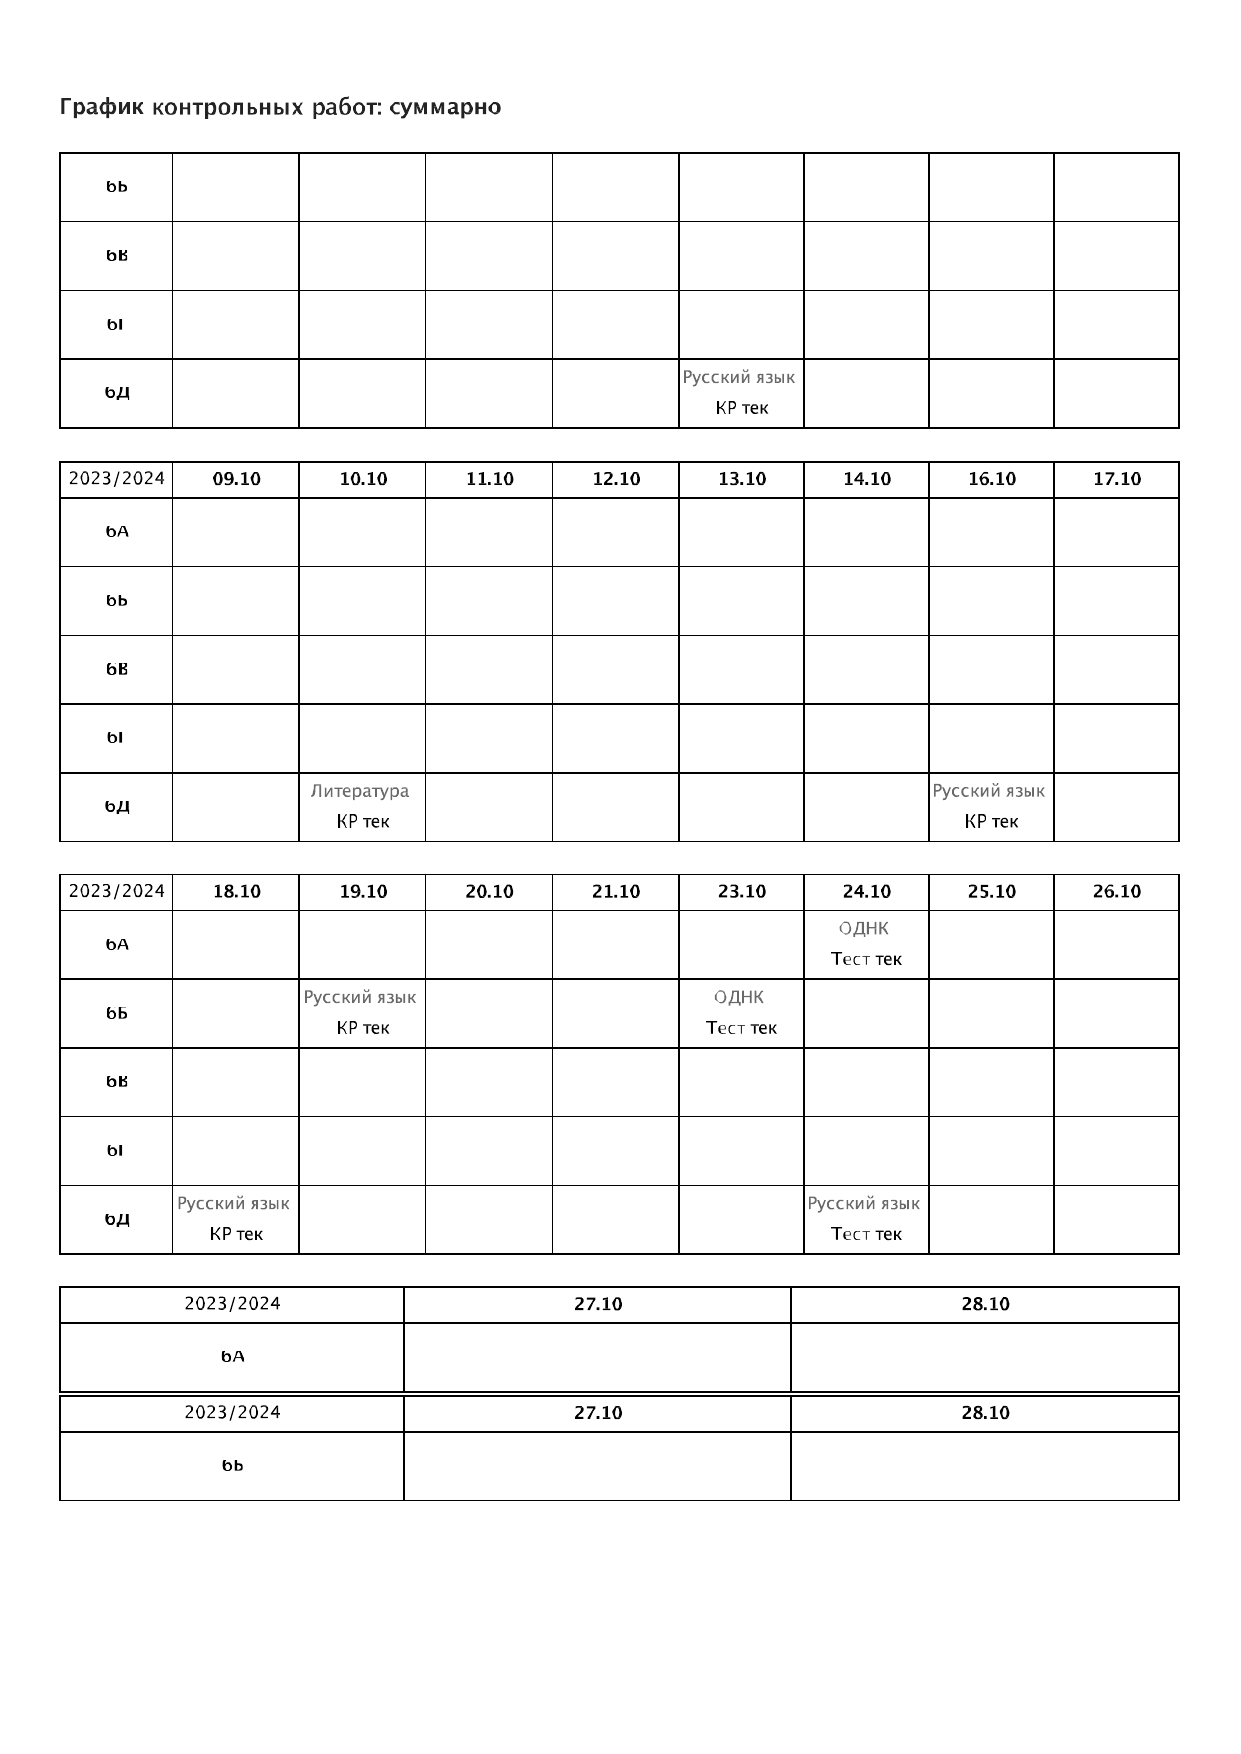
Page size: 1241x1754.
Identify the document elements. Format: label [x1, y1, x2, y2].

table_cell [805, 222, 928, 289]
table_cell [930, 1117, 1053, 1184]
table_cell [61, 1186, 172, 1253]
table_cell [680, 499, 803, 566]
table_cell [930, 1049, 1053, 1116]
table_cell [173, 911, 298, 978]
picture [222, 1460, 243, 1471]
table_cell [930, 360, 1053, 427]
picture [107, 250, 128, 261]
table_cell [930, 774, 1053, 841]
table_cell [61, 567, 172, 634]
table_cell [300, 1117, 425, 1184]
table_cell [61, 636, 172, 703]
picture [107, 595, 127, 606]
table_header [805, 463, 928, 497]
table_cell [426, 291, 552, 358]
table_cell [426, 1186, 552, 1253]
table_cell [300, 911, 425, 978]
picture [107, 663, 128, 675]
table_cell [792, 1324, 1178, 1391]
table_cell [173, 222, 298, 289]
table_cell [173, 154, 298, 221]
table_header [405, 1288, 790, 1322]
table_cell [553, 980, 678, 1047]
table_cell [1055, 222, 1178, 289]
table_cell [680, 911, 803, 978]
table_cell [426, 360, 552, 427]
table_cell [173, 774, 298, 841]
table_cell [553, 911, 678, 978]
table_cell [173, 1186, 298, 1253]
table_cell [680, 774, 803, 841]
table_cell [930, 911, 1053, 978]
table_cell [426, 499, 552, 566]
table_cell [1055, 911, 1178, 978]
table_cell [173, 1049, 298, 1116]
table_cell [553, 567, 678, 634]
table_cell [300, 774, 425, 841]
table_cell [680, 1049, 803, 1116]
table_cell [553, 222, 678, 289]
table_cell [300, 1186, 425, 1253]
picture [106, 939, 129, 950]
table_cell [930, 980, 1053, 1047]
picture [717, 401, 736, 414]
table_cell [930, 1186, 1053, 1253]
table_cell [173, 705, 298, 772]
table_cell [680, 291, 803, 358]
table_cell [300, 222, 425, 289]
table_cell [553, 705, 678, 772]
table_cell [930, 567, 1053, 634]
table_cell [792, 1433, 1178, 1500]
table_cell [173, 360, 298, 427]
table_cell [405, 1324, 790, 1391]
picture [831, 952, 870, 965]
table_cell [930, 499, 1053, 566]
table_cell [426, 154, 552, 221]
picture [338, 814, 357, 828]
table_header [792, 1397, 1178, 1431]
table_cell [553, 154, 678, 221]
table_cell [1055, 1049, 1178, 1116]
table_cell [1055, 1117, 1178, 1184]
table_cell [300, 1049, 425, 1116]
table_cell [805, 774, 928, 841]
picture [221, 1351, 245, 1362]
table_header [426, 875, 552, 909]
table_cell [173, 980, 298, 1047]
table_cell [805, 911, 928, 978]
table_cell [61, 1117, 172, 1184]
table_header [405, 1397, 790, 1431]
table_cell [61, 1049, 172, 1116]
table_header [792, 1288, 1178, 1322]
table_cell [61, 774, 172, 841]
table_header [553, 463, 678, 497]
table_cell [300, 291, 425, 358]
table_cell [680, 222, 803, 289]
picture [153, 96, 381, 119]
table_cell [61, 222, 172, 289]
table_cell [1055, 499, 1178, 566]
picture [106, 526, 129, 537]
table_cell [300, 636, 425, 703]
table_cell [300, 567, 425, 634]
table_cell [553, 360, 678, 427]
picture [107, 181, 127, 192]
table_cell [300, 980, 425, 1047]
table_cell [61, 360, 172, 427]
table_cell [805, 360, 928, 427]
table_cell [553, 774, 678, 841]
table_cell [805, 291, 928, 358]
table_cell [680, 705, 803, 772]
table_cell [680, 1186, 803, 1253]
table_cell [1055, 291, 1178, 358]
picture [105, 387, 130, 400]
table_header [1055, 875, 1178, 909]
table_cell [426, 1049, 552, 1116]
picture [105, 1214, 130, 1227]
table_header [173, 875, 298, 909]
table_header [930, 875, 1053, 909]
table_cell [1055, 360, 1178, 427]
table_header [680, 463, 803, 497]
table_cell [426, 636, 552, 703]
table_cell [805, 1049, 928, 1116]
table_cell [426, 567, 552, 634]
table_cell [553, 1049, 678, 1116]
picture [966, 814, 986, 828]
table_cell [300, 705, 425, 772]
table_cell [805, 499, 928, 566]
picture [338, 1021, 357, 1034]
table_header [300, 875, 425, 909]
table_cell [173, 499, 298, 566]
table_cell [426, 222, 552, 289]
table_cell [426, 1117, 552, 1184]
table_cell [1055, 154, 1178, 221]
table_cell [805, 1117, 928, 1184]
table_cell [680, 980, 803, 1047]
picture [107, 319, 127, 330]
table_header [61, 1288, 403, 1322]
table_cell [405, 1433, 790, 1500]
picture [211, 1227, 231, 1240]
table_cell [173, 1117, 298, 1184]
table_cell [553, 499, 678, 566]
table_cell [680, 1117, 803, 1184]
picture [107, 1076, 128, 1087]
table_cell [1055, 567, 1178, 634]
table_header [426, 463, 552, 497]
table_cell [553, 1186, 678, 1253]
table_cell [930, 154, 1053, 221]
table_cell [426, 705, 552, 772]
table_cell [805, 154, 928, 221]
picture [105, 801, 130, 814]
table_cell [173, 291, 298, 358]
picture [107, 1145, 127, 1156]
table_cell [61, 980, 172, 1047]
table_cell [61, 1324, 403, 1391]
table_header [61, 1397, 403, 1431]
table_cell [1055, 636, 1178, 703]
table_header [930, 463, 1053, 497]
table_cell [805, 567, 928, 634]
table_header [173, 463, 298, 497]
picture [706, 1021, 745, 1034]
table_cell [553, 1117, 678, 1184]
picture [107, 732, 127, 743]
table_cell [805, 705, 928, 772]
table_header [680, 875, 803, 909]
table_cell [553, 636, 678, 703]
table_cell [1055, 705, 1178, 772]
table_header [1055, 463, 1178, 497]
table_cell [930, 705, 1053, 772]
table_header [61, 463, 172, 497]
table_cell [930, 291, 1053, 358]
table_cell [61, 1433, 403, 1500]
table_cell [426, 911, 552, 978]
table_header [553, 875, 678, 909]
table_cell [680, 360, 803, 427]
table_cell [173, 636, 298, 703]
table_cell [930, 636, 1053, 703]
table_cell [805, 636, 928, 703]
table_header [300, 463, 425, 497]
table_cell [680, 636, 803, 703]
picture [831, 1227, 870, 1240]
table_cell [426, 774, 552, 841]
table_cell [300, 154, 425, 221]
table_cell [61, 154, 172, 221]
table_cell [1055, 1186, 1178, 1253]
table_cell [61, 499, 172, 566]
table_cell [61, 705, 172, 772]
table_cell [930, 222, 1053, 289]
table_cell [680, 154, 803, 221]
table_cell [173, 567, 298, 634]
table_cell [1055, 774, 1178, 841]
table_cell [680, 567, 803, 634]
picture [107, 1007, 127, 1019]
table_cell [805, 980, 928, 1047]
table_cell [1055, 980, 1178, 1047]
table_header [61, 875, 172, 909]
table_cell [300, 360, 425, 427]
table_cell [805, 1186, 928, 1253]
table_cell [426, 980, 552, 1047]
table_cell [553, 291, 678, 358]
table_header [805, 875, 928, 909]
table_cell [61, 291, 172, 358]
table_cell [61, 911, 172, 978]
table_cell [300, 499, 425, 566]
